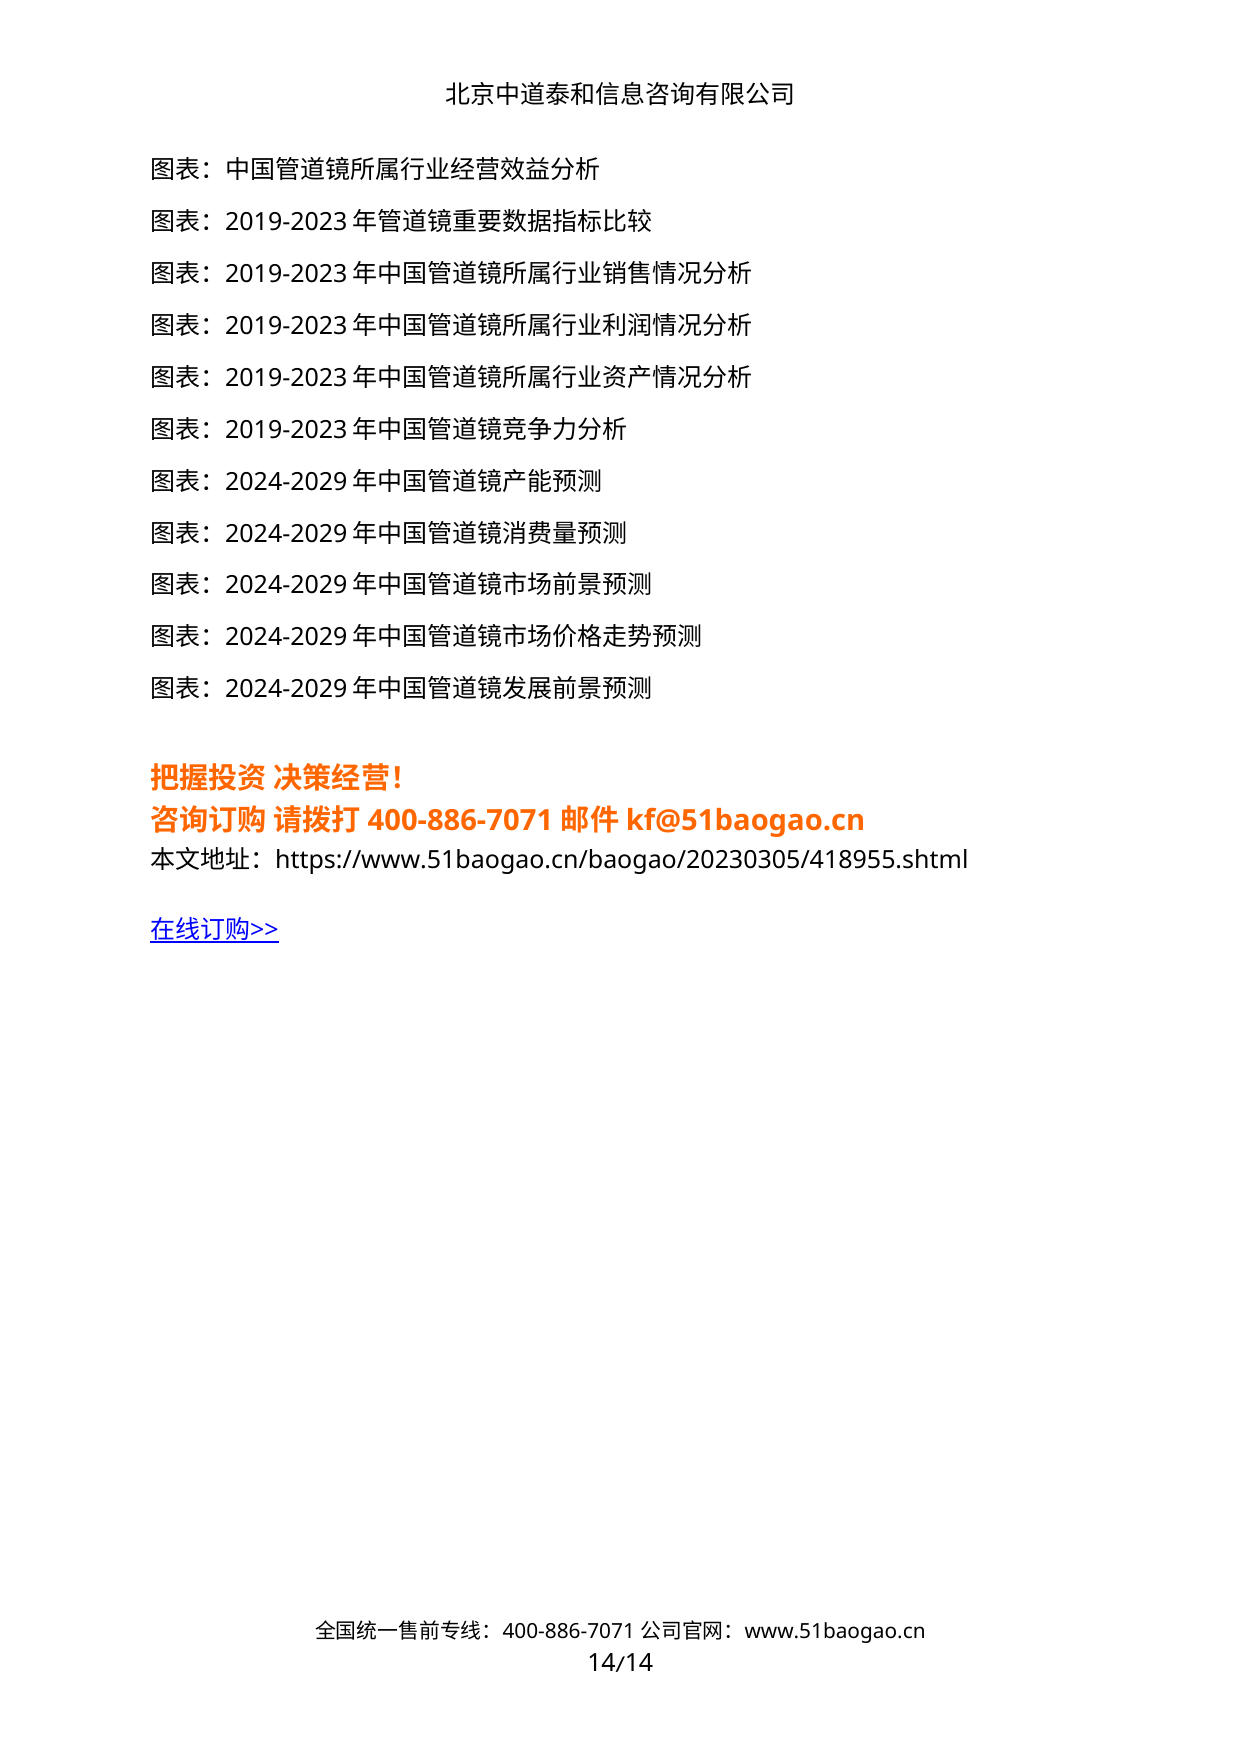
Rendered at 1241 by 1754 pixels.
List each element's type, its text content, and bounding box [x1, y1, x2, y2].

text 图表：2024-2029年中国管道镜市场前景预测 [150, 565, 1090, 601]
text 图表：2019-2023年中国管道镜所属行业利润情况分析 [150, 306, 1090, 342]
text 图表：2024-2029年中国管道镜市场价格走势预测 [150, 617, 1090, 653]
text 图表：中国管道镜所属行业经营效益分析 [150, 150, 1090, 186]
text 图表：2024-2029年中国管道镜产能预测 [150, 461, 1090, 497]
text 图表：2019-2023年中国管道镜所属行业销售情况分析 [150, 254, 1090, 290]
text 把握投资 决策经营！咨询订购 请拨打 400-886-7071 邮件 kf@51baogao.cn本文地址：https://www.51baogao.cn/baogao/20230305/418955.shtml [150, 721, 1090, 876]
text 在线订购>> [150, 876, 1090, 946]
text 图表：2019-2023年中国管道镜竞争力分析 [150, 409, 1090, 446]
text 图表：2019-2023年管道镜重要数据指标比较 [150, 202, 1090, 238]
text 图表：2024-2029年中国管道镜发展前景预测 [150, 669, 1090, 705]
text 图表：2019-2023年中国管道镜所属行业资产情况分析 [150, 357, 1090, 394]
text 图表：2024-2029年中国管道镜消费量预测 [150, 513, 1090, 549]
